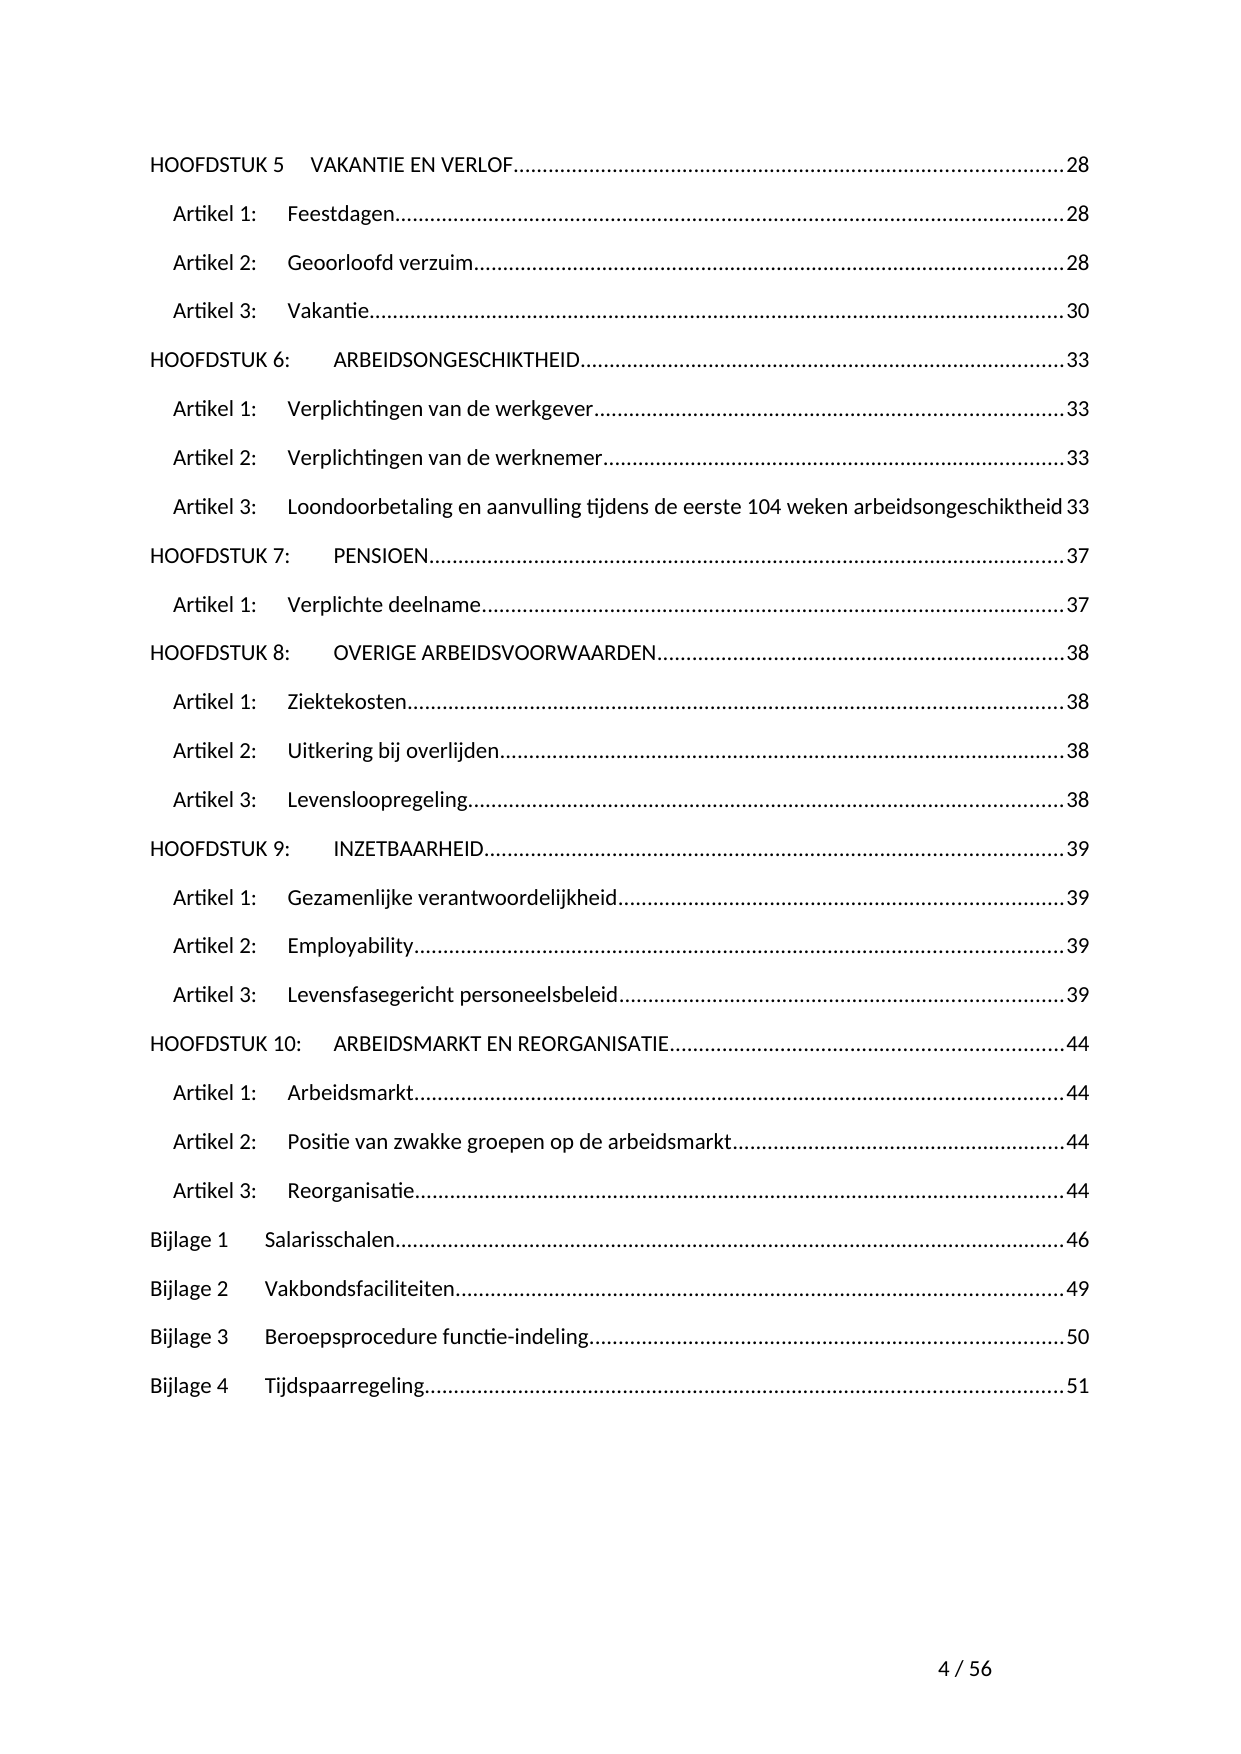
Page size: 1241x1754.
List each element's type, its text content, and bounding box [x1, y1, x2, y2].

text Artikel 3: Reorganisatie 44 [173, 1176, 1090, 1204]
text Artikel 3: Vakantie 30 [173, 297, 1090, 324]
text Bijlage 1 Salarisschalen 46 [150, 1225, 1090, 1253]
text Artikel 1: Gezamenlijke verantwoordelijkheid 39 [173, 883, 1090, 911]
text Artikel 3: Levensloopregeling 38 [173, 785, 1090, 813]
text Bijlage 3 Beroepsprocedure functie-indeling 50 [150, 1322, 1090, 1351]
text Artikel 1: Ziektekosten 38 [173, 687, 1090, 715]
text Bijlage 4 Tijdspaarregeling 51 [150, 1371, 1090, 1399]
text Bijlage 2 Vakbondsfaciliteiten 49 [150, 1274, 1090, 1302]
text HOOFDSTUK 7: PENSIOEN 37 [150, 541, 1090, 569]
text Artikel 1: Verplichtingen van de werkgever 33 [173, 394, 1090, 422]
text Artikel 3: Loondoorbetaling en aanvulling tijdens de eerste 104 weken arbeidsongeschiktheid 33 [173, 492, 1090, 520]
text HOOFDSTUK 6: ARBEIDSONGESCHIKTHEID 33 [150, 345, 1090, 373]
text Artikel 1: Verplichte deelname 37 [173, 590, 1090, 618]
text Artikel 1: Feestdagen 28 [173, 199, 1090, 227]
text Artikel 2: Verplichtingen van de werknemer 33 [173, 443, 1090, 471]
text Artikel 2: Positie van zwakke groepen op de arbeidsmarkt 44 [173, 1127, 1090, 1155]
text Artikel 2: Employability 39 [173, 932, 1090, 960]
text Artikel 2: Geoorloofd verzuim 28 [173, 248, 1090, 276]
text Artikel 2: Uitkering bij overlijden 38 [173, 736, 1090, 764]
text Artikel 3: Levensfasegericht personeelsbeleid 39 [173, 981, 1090, 1008]
text HOOFDSTUK 5 VAKANTIE EN VERLOF 28 [150, 150, 1090, 178]
text HOOFDSTUK 8: OVERIGE ARBEIDSVOORWAARDEN 38 [150, 638, 1090, 667]
text HOOFDSTUK 10: ARBEIDSMARKT EN REORGANISATIE 44 [150, 1029, 1090, 1057]
text HOOFDSTUK 9: INZETBAARHEID 39 [150, 834, 1090, 862]
text Artikel 1: Arbeidsmarkt 44 [173, 1078, 1090, 1106]
